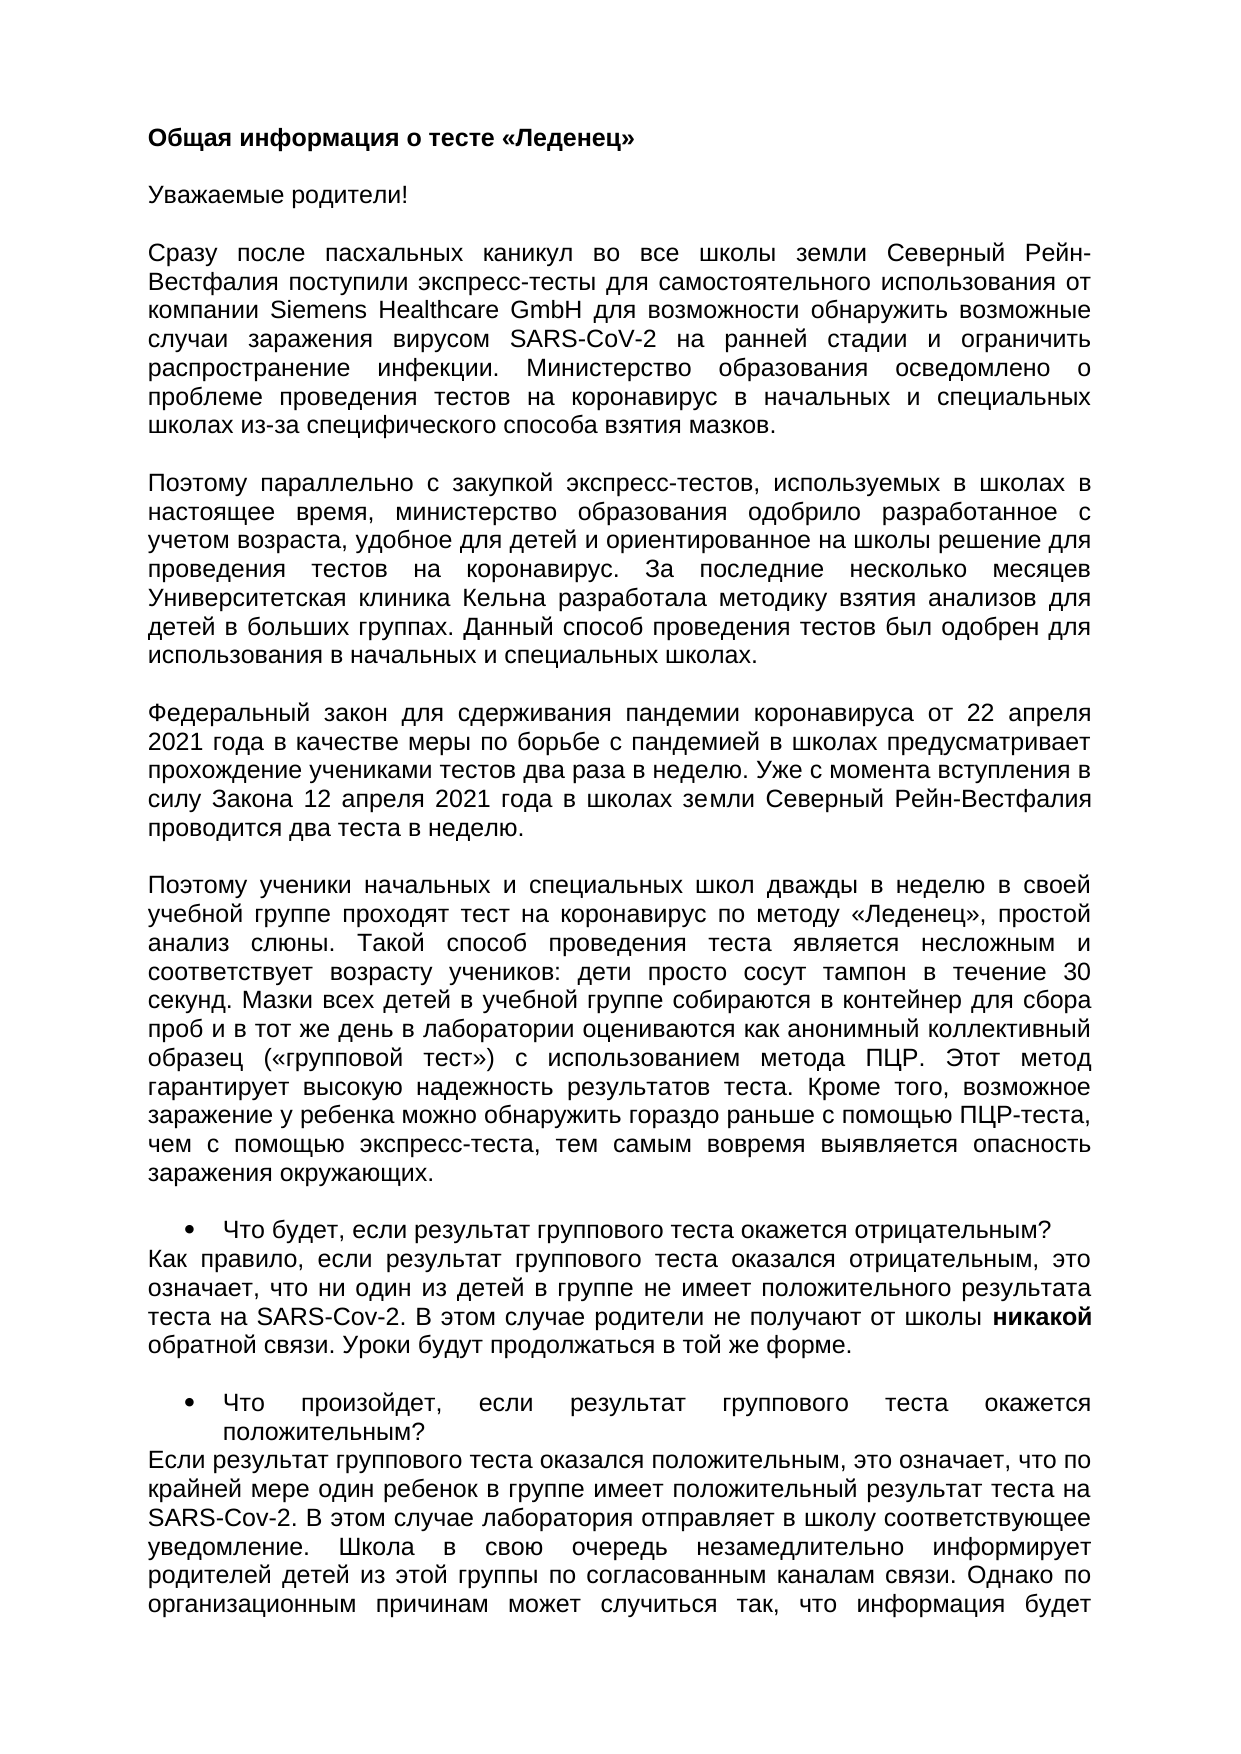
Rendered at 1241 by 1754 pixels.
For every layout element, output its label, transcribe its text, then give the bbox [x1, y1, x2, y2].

text Общая информация о тесте «Леденец» [148, 123, 1092, 151]
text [148, 1445, 1092, 1618]
text Сразу после пасхальных каникул во все школы земли Северный Рейн-Вестфалия поступили экспресс-тесты для самостоятельного использования от компании Siemens Healthcare GmbH для возможности обнаружить возможные случаи заражения вирусом SARS-CoV-2 на ранней стадии и ограничить распространение инфекции. Министерство образования осведомлено о проблеме проведения тестов на коронавирус в начальных и специальных школах из-за специфического способа взятия мазков. [148, 238, 1092, 439]
text Уважаемые родители! [148, 180, 1092, 209]
text Поэтому ученики начальных и специальных школ дважды в неделю в своей учебной группе проходят тест на коронавирус по методу «Леденец», простой анализ слюны. Такой способ проведения теста является несложным и соответствует возрасту учеников: дети просто сосут тампон в течение 30 секунд. Мазки всех детей в учебной группе собираются в контейнер для сбора проб и в тот же день в лаборатории оцениваются как анонимный коллективный образец («групповой тест») с использованием метода ПЦР. Этот метод гарантирует высокую надежность результатов теста. Кроме того, возможное заражение у ребенка можно обнаружить гораздо раньше с помощью ПЦР-теста, чем с помощью экспресс-теста, тем самым вовремя выявляется опасность заражения окружающих. [148, 870, 1092, 1186]
text Поэтому параллельно с закупкой экспресс-тестов, используемых в школах в настоящее время, министерство образования одобрило разработанное с учетом возраста, удобное для детей и ориентированное на школы решение для проведения тестов на коронавирус. За последние несколько месяцев Университетская клиника Кельна разработала методику взятия анализов для детей в больших группах. Данный способ проведения тестов был одобрен для использования в начальных и специальных школах. [148, 468, 1092, 669]
text Как правило, если результат группового теста оказался отрицательным, это означает, что ни один из детей в группе не имеет положительного результата теста на SARS-Cov-2. В этом случае родители не получают от школы никакой обратной связи. Уроки будут продолжаться в той же форме. [148, 1244, 1092, 1359]
list Что произойдет, если результат группового теста окажется положительным? [185, 1388, 1092, 1445]
text Федеральный закон для сдерживания пандемии коронавируса от 22 апреля 2021 года в качестве меры по борьбе с пандемией в школах предусматривает прохождение учениками тестов два раза в неделю. Уже с момента вступления в силу Закона 12 апреля 2021 года в школах земли Северный Рейн-Вестфалия проводится два теста в неделю. [148, 698, 1092, 841]
list Что будет, если результат группового теста окажется отрицательным? [185, 1215, 1092, 1244]
